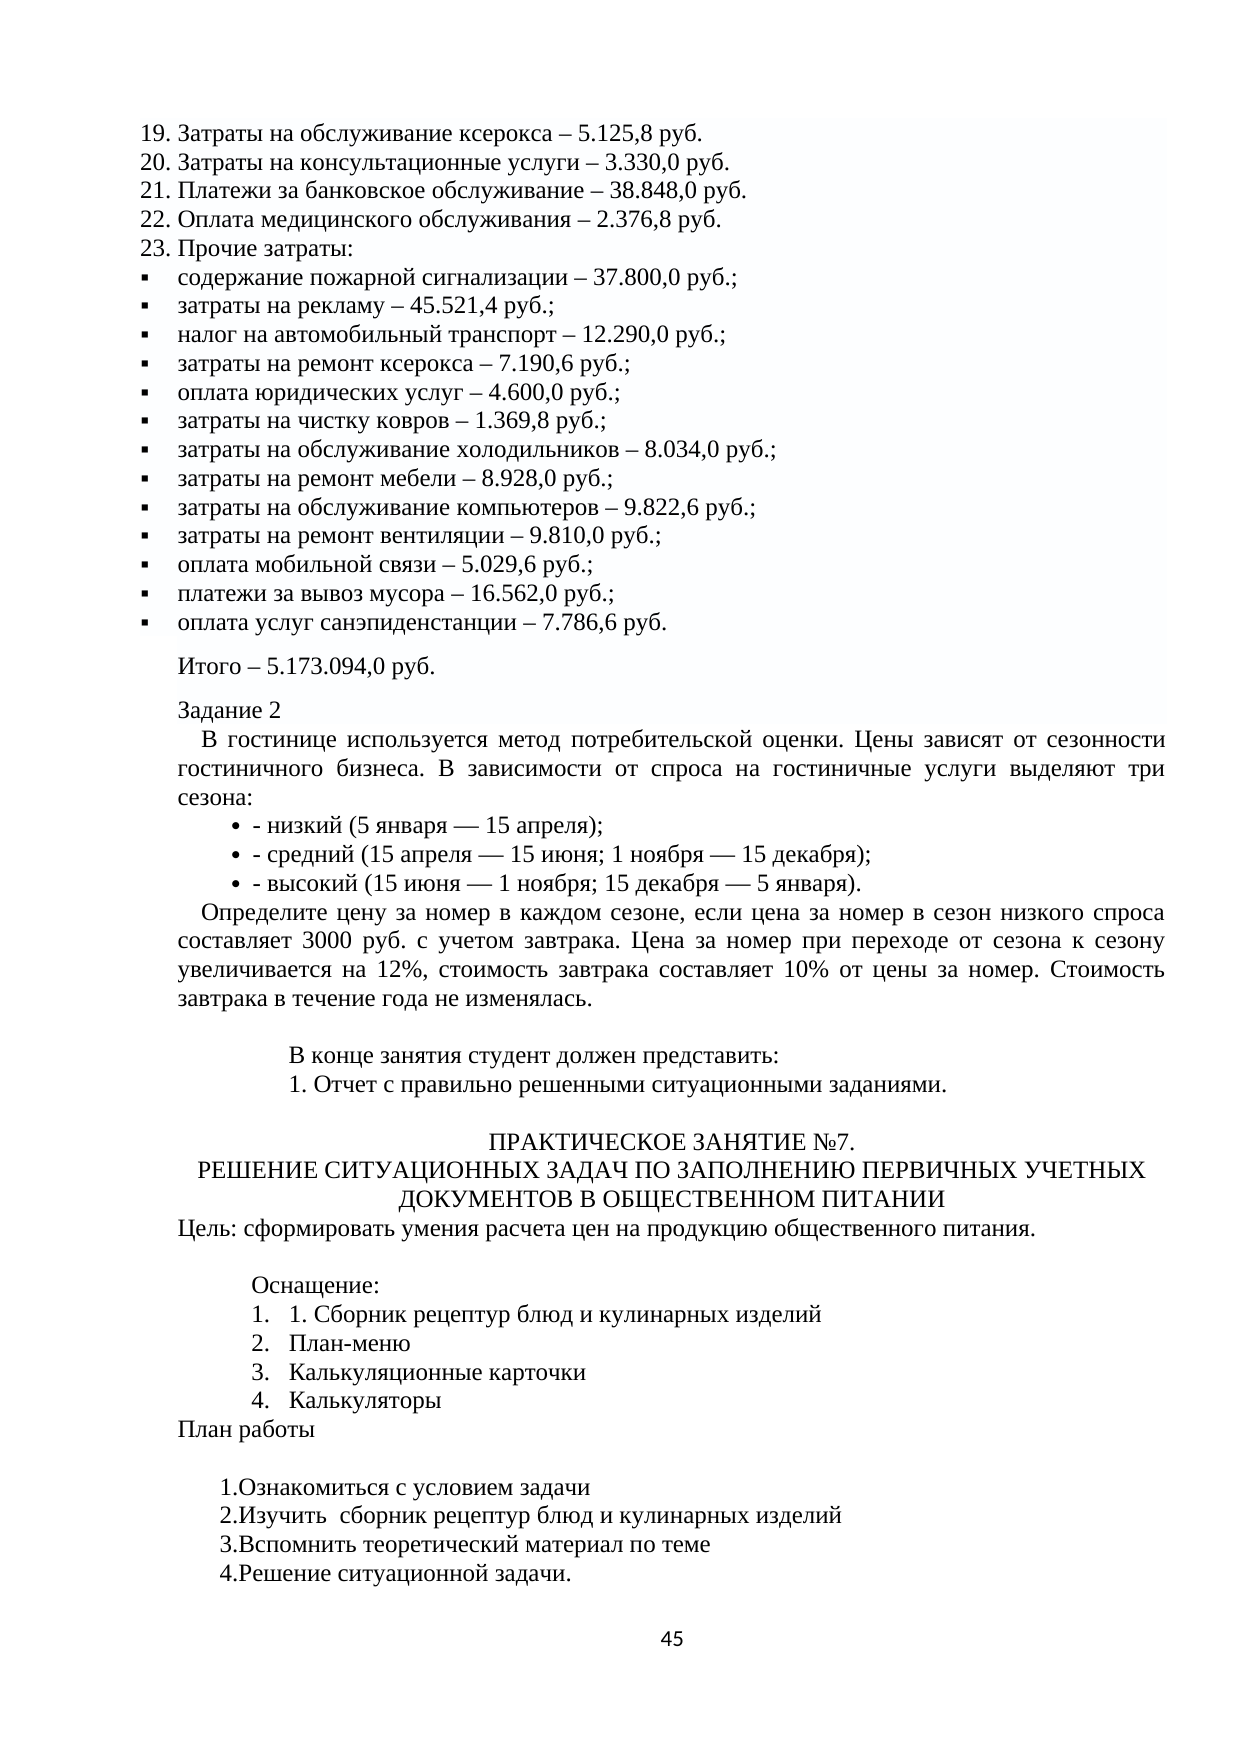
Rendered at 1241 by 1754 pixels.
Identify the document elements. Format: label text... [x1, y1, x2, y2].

list Калькуляционные карточки [251, 1357, 1167, 1386]
list налог на автомобильный транспорт – 12.290,0 руб.; [140, 319, 1167, 348]
list затраты на ремонт вентиляции – 9.810,0 руб.; [140, 521, 1167, 549]
list План-меню [251, 1328, 1167, 1357]
list содержание пожарной сигнализации – 37.800,0 руб.; [140, 262, 1167, 291]
list Калькуляторы [251, 1386, 1167, 1414]
list затраты на обслуживание холодильников – 8.034,0 руб.; [140, 434, 1167, 463]
text Определите цену за номер в каждом сезоне, если цена за номер в сезон низкого спроса составляет 3000 руб. с учетом завтрака. Цена за номер при переходе от сезона к сезону увеличивается на 12%, стоимость завтрака составляет 10% от цены за номер. Стоимость завтрака в течение года не изменялась. [177, 897, 1167, 1012]
list - низкий (5 января — 15 апреля); [208, 811, 1167, 839]
list 3.Вспомнить теоретический материал по теме [219, 1529, 1167, 1558]
text РЕШЕНИЕ СИТУАЦИОННЫХ ЗАДАЧ ПО ЗАПОЛНЕНИЮ ПЕРВИЧНЫХ УЧЕТНЫХ ДОКУМЕНТОВ В ОБЩЕСТВЕННОМ ПИТАНИИ [177, 1156, 1167, 1213]
text Оснащение: [177, 1271, 1167, 1299]
list оплата услуг санэпиденстанции – 7.786,6 руб. [140, 607, 1167, 636]
text В гостинице используется метод потребительской оценки. Цены зависят от сезонности гостиничного бизнеса. В зависимости от спроса на гостиничные услуги выделяют три сезона: [177, 724, 1167, 811]
text Задание 2 [177, 696, 1167, 724]
list затраты на обслуживание компьютеров – 9.822,6 руб.; [140, 492, 1167, 521]
list платежи за вывоз мусора – 16.562,0 руб.; [140, 578, 1167, 607]
list - средний (15 апреля — 15 июня; 1 ноября — 15 декабря); [208, 839, 1167, 868]
list Затраты на обслуживание ксерокса – 5.125,8 руб. [140, 118, 1167, 147]
text План работы [177, 1414, 1167, 1443]
list Оплата медицинского обслуживания – 2.376,8 руб. [140, 204, 1167, 233]
text Итого – 5.173.094,0 руб. [177, 651, 1167, 680]
list затраты на ремонт мебели – 8.928,0 руб.; [140, 463, 1167, 492]
list 4.Решение ситуационной задачи. [219, 1558, 1167, 1587]
list Затраты на консультационные услуги – 3.330,0 руб. [140, 147, 1167, 176]
list оплата юридических услуг – 4.600,0 руб.; [140, 377, 1167, 406]
list 1. Отчет с правильно решенными ситуационными заданиями. [177, 1069, 1167, 1098]
list Прочие затраты: [140, 233, 1167, 262]
list 2.Изучить сборник рецептур блюд и кулинарных изделий [219, 1501, 1167, 1529]
list 1.Ознакомиться с условием задачи [219, 1472, 1167, 1501]
list затраты на рекламу – 45.521,4 руб.; [140, 291, 1167, 319]
text ПРАКТИЧЕСКОЕ ЗАНЯТИЕ №7. [177, 1127, 1167, 1156]
list Платежи за банковское обслуживание – 38.848,0 руб. [140, 176, 1167, 204]
list В конце занятия студент должен представить: [177, 1041, 1167, 1069]
text Цель: сформировать умения расчета цен на продукцию общественного питания. [177, 1213, 1167, 1242]
list затраты на ремонт ксерокса – 7.190,6 руб.; [140, 348, 1167, 377]
list - высокий (15 июня — 1 ноября; 15 декабря — 5 января). [208, 868, 1167, 897]
list 1. Сборник рецептур блюд и кулинарных изделий [251, 1299, 1167, 1328]
list затраты на чистку ковров – 1.369,8 руб.; [140, 406, 1167, 434]
list оплата мобильной связи – 5.029,6 руб.; [140, 549, 1167, 578]
